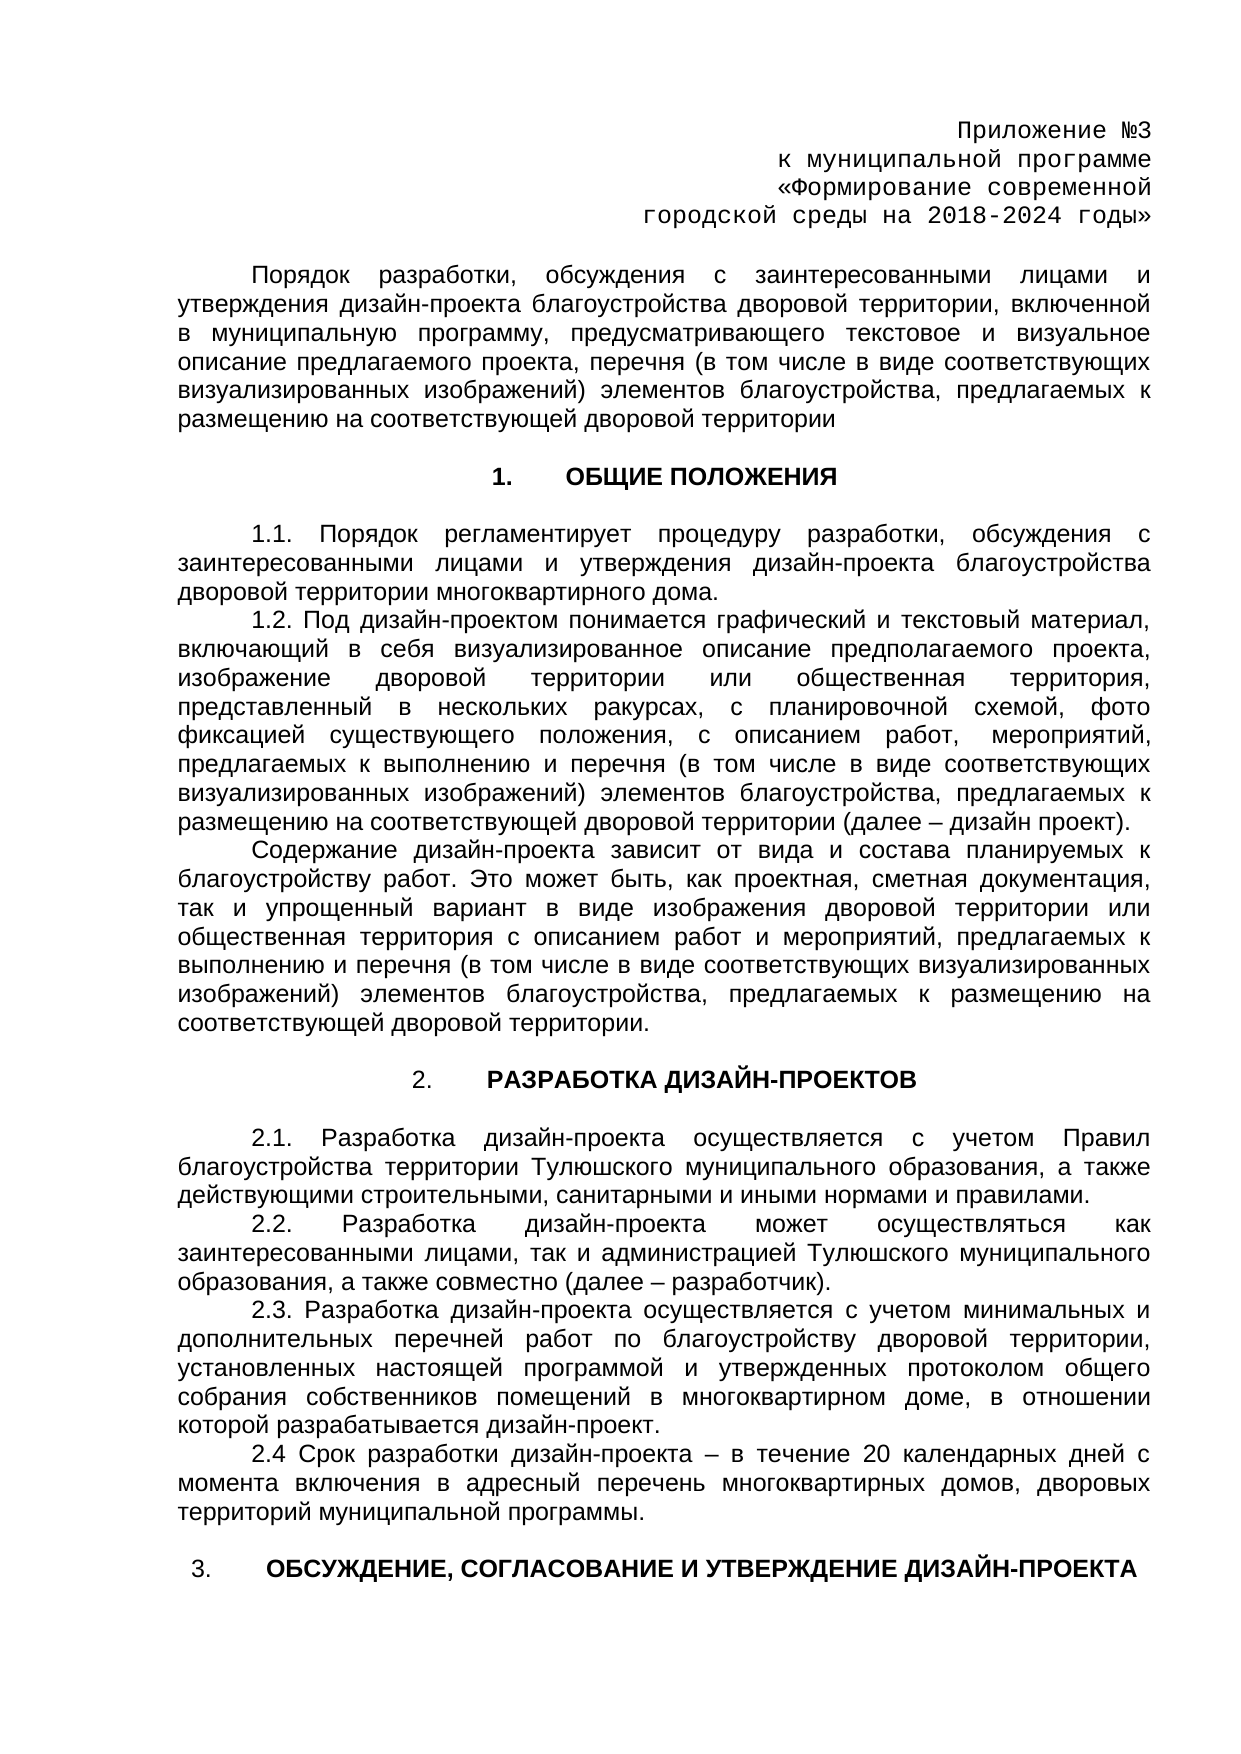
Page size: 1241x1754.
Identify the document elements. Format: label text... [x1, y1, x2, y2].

text 2.3. Разработка дизайн-проекта осуществляется с учетом минимальных и дополнительных перечней работ по благоустройству дворовой территории, установленных настоящей программой и утвержденных протоколом общего собрания собственников помещений в многоквартирном доме, в отношении которой разрабатывается дизайн-проект. [177, 1295, 1152, 1439]
text Приложение №3 [177, 118, 1152, 146]
text Содержание дизайн-проекта зависит от вида и состава планируемых к благоустройству работ. Это может быть, как проектная, сметная документация, так и упрощенный вариант в виде изображения дворовой территории или общественная территория с описанием работ и мероприятий, предлагаемых к выполнению и перечня (в том числе в виде соответствующих визуализированных изображений) элементов благоустройства, предлагаемых к размещению на соответствующей дворовой территории. [177, 835, 1152, 1036]
text «Формирование современной [177, 175, 1152, 203]
text к муниципальной программе [177, 146, 1152, 175]
list ОБЩИЕ ПОЛОЖЕНИЯ [177, 461, 1152, 490]
text Порядок разработки, обсуждения с заинтересованными лицами и утверждения дизайн-проекта благоустройства дворовой территории, включенной в муниципальную программу, предусматривающего текстовое и визуальное описание предлагаемого проекта, перечня (в том числе в виде соответствующих визуализированных изображений) элементов благоустройства, предлагаемых к размещению на соответствующей дворовой территории [177, 260, 1152, 433]
list РАЗРАБОТКА ДИЗАЙН-ПРОЕКТОВ [177, 1065, 1152, 1094]
text 2.4 Срок разработки дизайн-проекта – в течение 20 календарных дней с момента включения в адресный перечень многоквартирных домов, дворовых территорий муниципальной программы. [177, 1439, 1152, 1525]
list ОБСУЖДЕНИЕ, СОГЛАСОВАНИЕ И УТВЕРЖДЕНИЕ ДИЗАЙН-ПРОЕКТА [177, 1554, 1152, 1583]
text городской среды на 2018-2024 годы» [177, 203, 1152, 231]
text 1.2. Под дизайн-проектом понимается графический и текстовый материал, включающий в себя визуализированное описание предполагаемого проекта, изображение дворовой территории или общественная территория, представленный в нескольких ракурсах, с планировочной схемой, фото фиксацией существующего положения, с описанием работ, мероприятий, предлагаемых к выполнению и перечня (в том числе в виде соответствующих визуализированных изображений) элементов благоустройства, предлагаемых к размещению на соответствующей дворовой территории (далее – дизайн проект). [177, 605, 1152, 835]
text 2.1. Разработка дизайн-проекта осуществляется с учетом Правил благоустройства территории Тулюшского муниципального образования, а также действующими строительными, санитарными и иными нормами и правилами. [177, 1123, 1152, 1209]
text 1.1. Порядок регламентирует процедуру разработки, обсуждения с заинтересованными лицами и утверждения дизайн-проекта благоустройства дворовой территории многоквартирного дома. [177, 519, 1152, 605]
text 2.2. Разработка дизайн-проекта может осуществляться как заинтересованными лицами, так и администрацией Тулюшского муниципального образования, а также совместно (далее – разработчик). [177, 1209, 1152, 1295]
